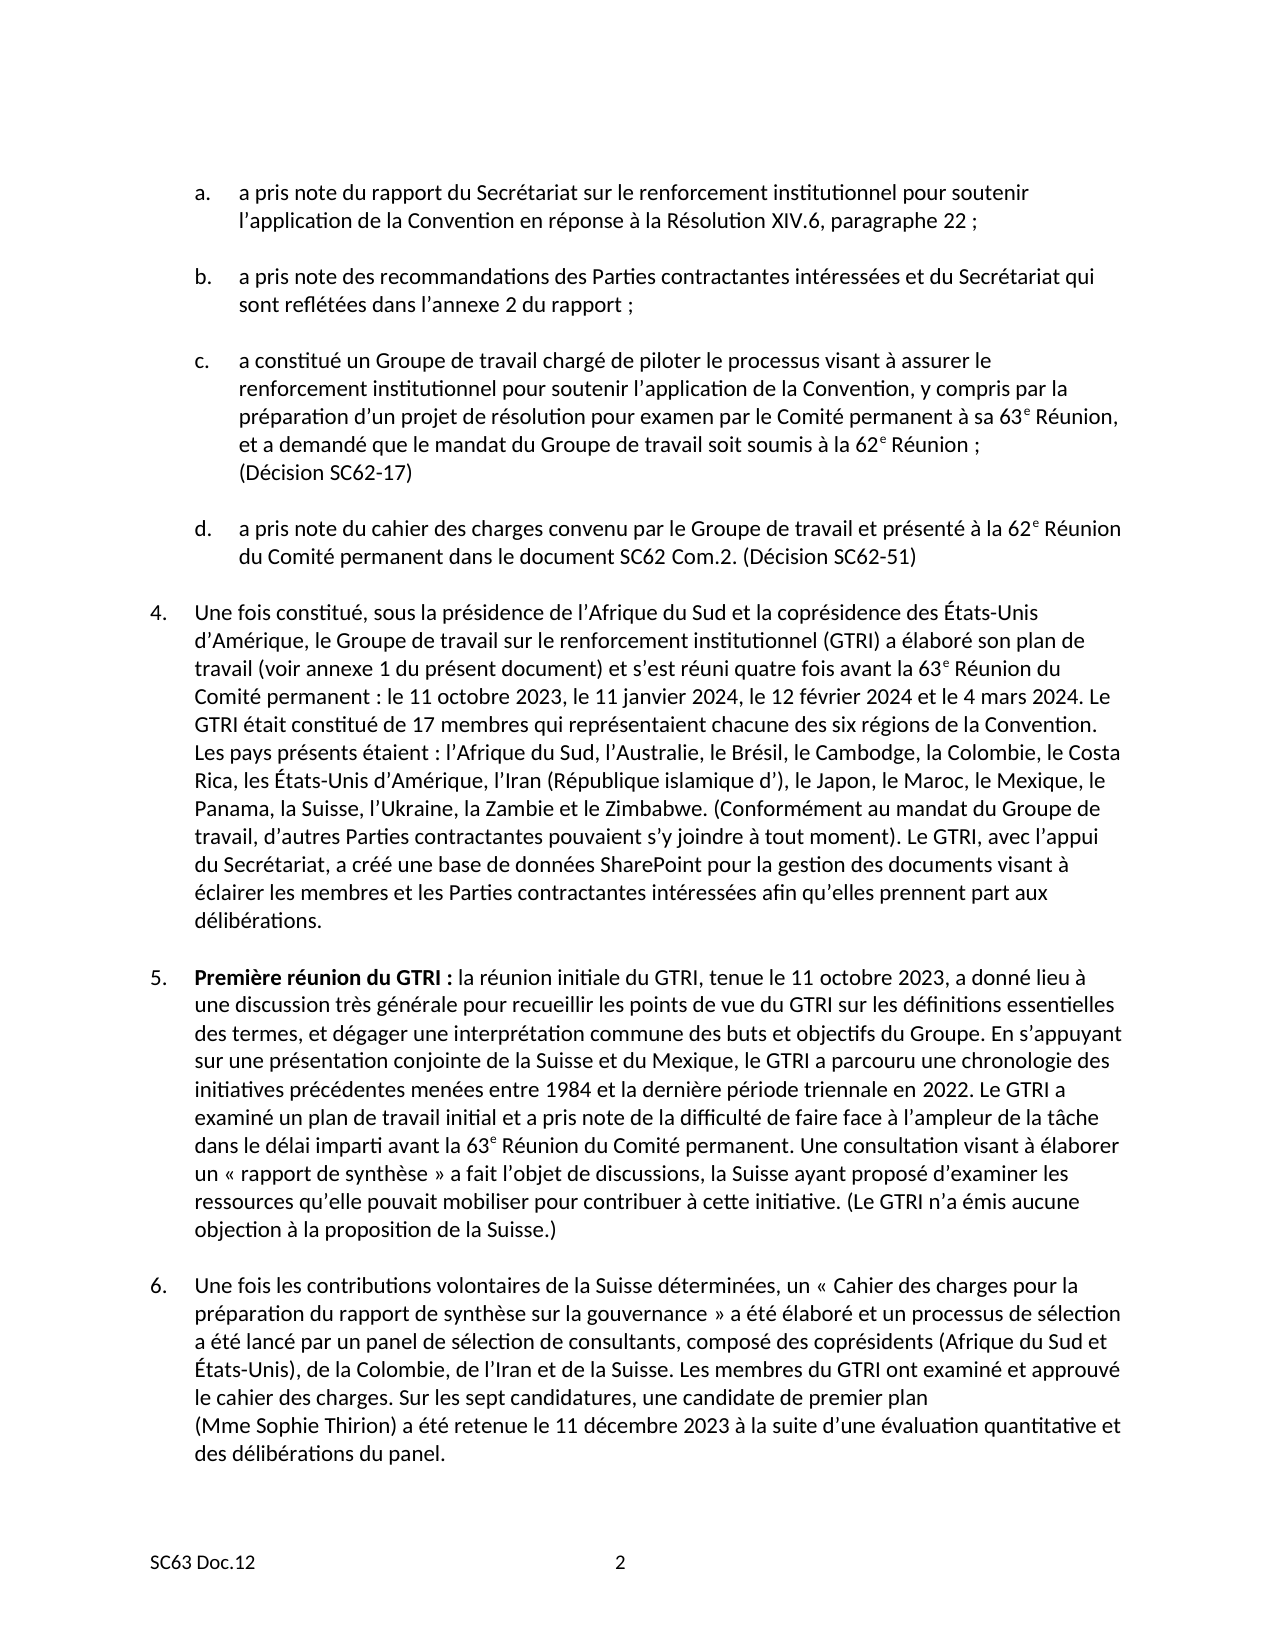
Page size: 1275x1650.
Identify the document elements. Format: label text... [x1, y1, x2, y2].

text d. a pris note du cahier des charges convenu par le Groupe de travail et présenté à la 62e Réunion du Comité permanent dans le document SC62 Com.2. (Décision SC62-51) [194, 514, 1125, 570]
text b. a pris note des recommandations des Parties contractantes intéressées et du Secrétariat qui sont reflétées dans l’annexe 2 du rapport ; [194, 262, 1125, 318]
text 5. Première réunion du GTRI : la réunion initiale du GTRI, tenue le 11 octobre 2023, a donné lieu à une discussion très générale pour recueillir les points de vue du GTRI sur les définitions essentielles des termes, et dégager une interprétation commune des buts et objectifs du Groupe. En s’appuyant sur une présentation conjointe de la Suisse et du Mexique, le GTRI a parcouru une chronologie des initiatives précédentes menées entre 1984 et la dernière période triennale en 2022. Le GTRI a examiné un plan de travail initial et a pris note de la difficulté de faire face à l’ampleur de la tâche dans le délai imparti avant la 63e Réunion du Comité permanent. Une consultation visant à élaborer un « rapport de synthèse » a fait l’objet de discussions, la Suisse ayant proposé d’examiner les ressources qu’elle pouvait mobiliser pour contribuer à cette initiative. (Le GTRI n’a émis aucune objection à la proposition de la Suisse.) [150, 963, 1125, 1243]
text c. a constitué un Groupe de travail chargé de piloter le processus visant à assurer le renforcement institutionnel pour soutenir l’application de la Convention, y compris par la préparation d’un projet de résolution pour examen par le Comité permanent à sa 63e Réunion, et a demandé que le mandat du Groupe de travail soit soumis à la 62e Réunion ; (Décision SC62-17) [194, 346, 1125, 486]
text 6. Une fois les contributions volontaires de la Suisse déterminées, un « Cahier des charges pour la préparation du rapport de synthèse sur la gouvernance » a été élaboré et un processus de sélection a été lancé par un panel de sélection de consultants, composé des coprésidents (Afrique du Sud et États-Unis), de la Colombie, de l’Iran et de la Suisse. Les membres du GTRI ont examiné et approuvé le cahier des charges. Sur les sept candidatures, une candidate de premier plan (Mme Sophie Thirion) a été retenue le 11 décembre 2023 à la suite d’une évaluation quantitative et des délibérations du panel. [150, 1271, 1125, 1467]
text 4. Une fois constitué, sous la présidence de l’Afrique du Sud et la coprésidence des États-Unis d’Amérique, le Groupe de travail sur le renforcement institutionnel (GTRI) a élaboré son plan de travail (voir annexe 1 du présent document) et s’est réuni quatre fois avant la 63e Réunion du Comité permanent : le 11 octobre 2023, le 11 janvier 2024, le 12 février 2024 et le 4 mars 2024. Le GTRI était constitué de 17 membres qui représentaient chacune des six régions de la Convention. Les pays présents étaient : l’Afrique du Sud, l’Australie, le Brésil, le Cambodge, la Colombie, le Costa Rica, les États-Unis d’Amérique, l’Iran (République islamique d’), le Japon, le Maroc, le Mexique, le Panama, la Suisse, l’Ukraine, la Zambie et le Zimbabwe. (Conformément au mandat du Groupe de travail, d’autres Parties contractantes pouvaient s’y joindre à tout moment). Le GTRI, avec l’appui du Secrétariat, a créé une base de données SharePoint pour la gestion des documents visant à éclairer les membres et les Parties contractantes intéressées afin qu’elles prennent part aux délibérations. [150, 598, 1125, 934]
text a. a pris note du rapport du Secrétariat sur le renforcement institutionnel pour soutenir l’application de la Convention en réponse à la Résolution XIV.6, paragraphe 22 ; [194, 178, 1125, 234]
